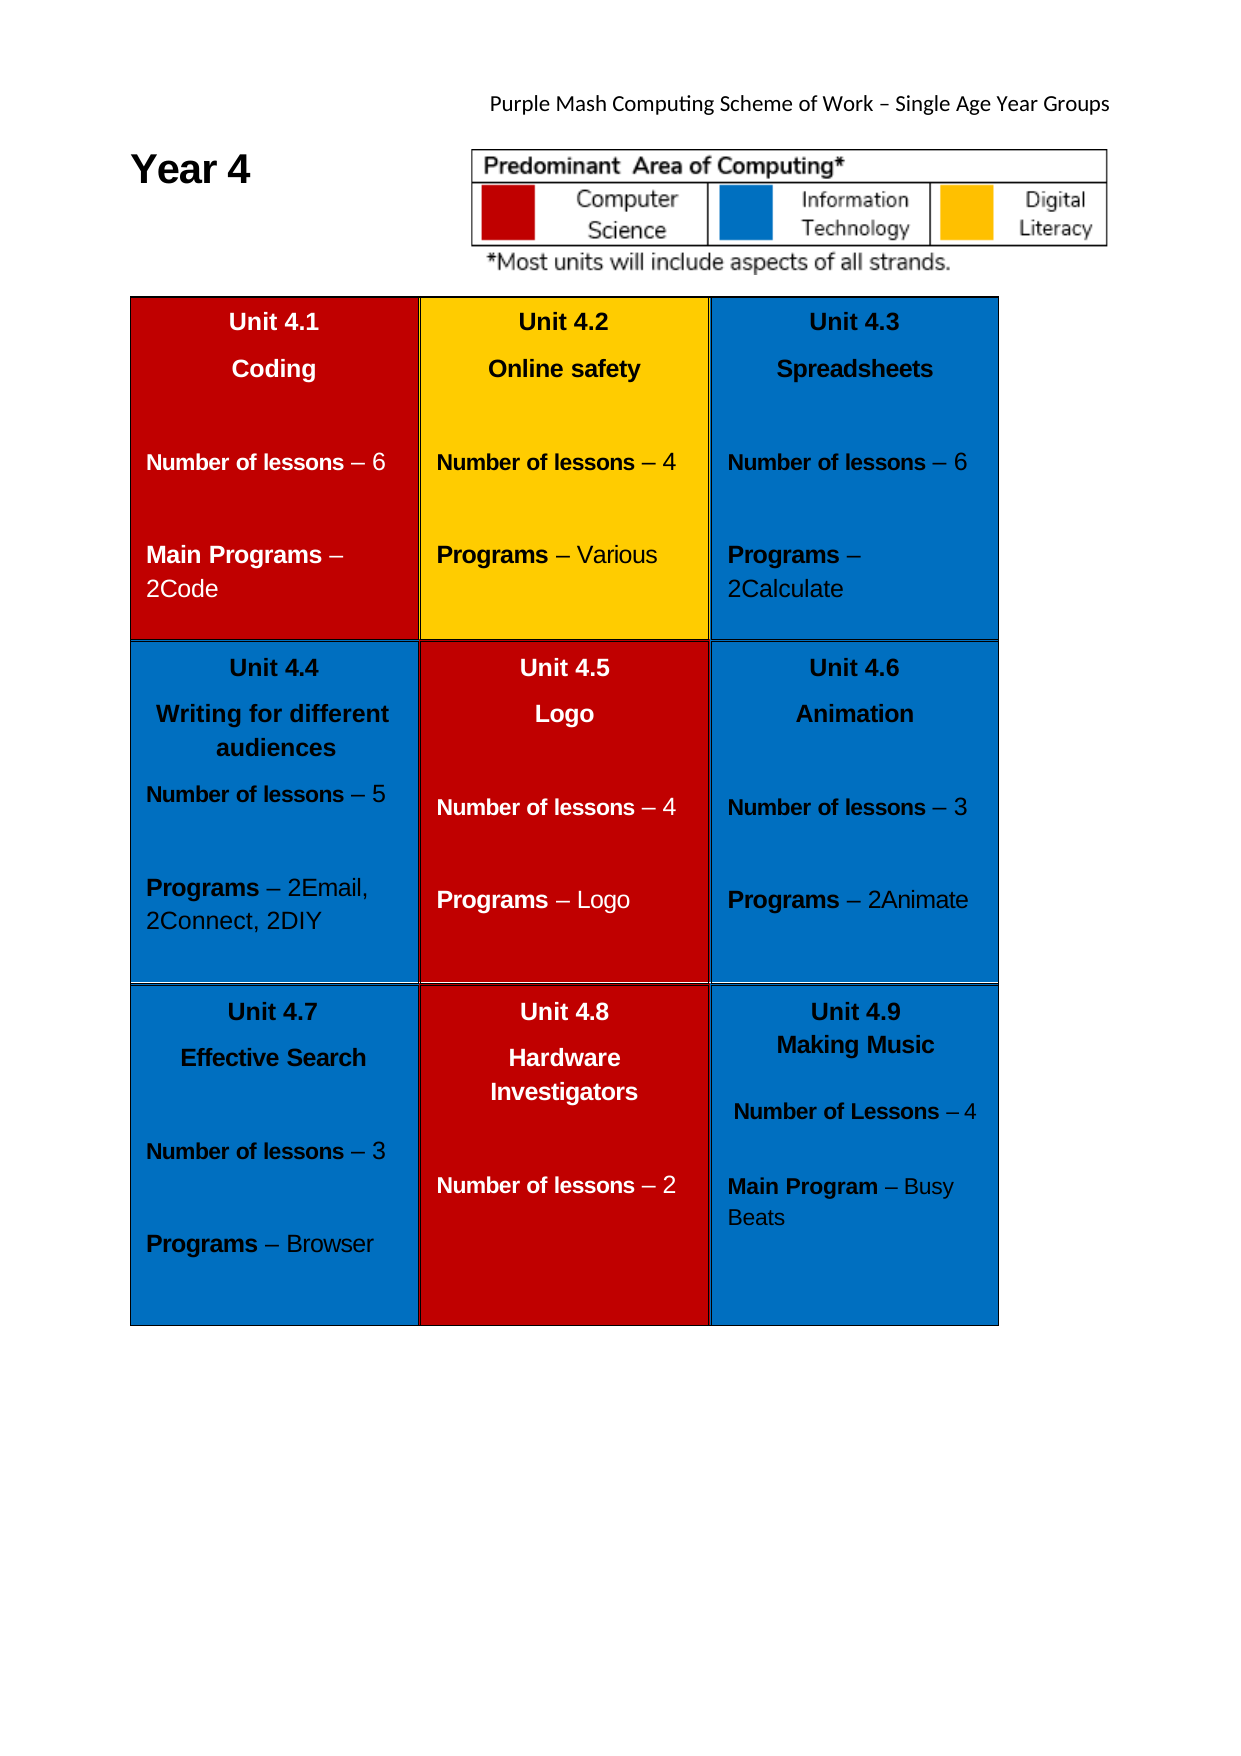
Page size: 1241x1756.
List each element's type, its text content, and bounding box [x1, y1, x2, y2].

picture [471, 149, 1108, 275]
table_header Unit 4.2 Online safety Number of lessons – 4 Programs – Various [421, 298, 708, 639]
table_cell Unit 4.7 Effective Search Number of lessons – 3 Programs – Browser [131, 986, 418, 1325]
table_cell Unit 4.4 Writing for different audiences Number of lessons – 5 Programs – 2Email, 2Connect, 2DIY [131, 642, 418, 982]
table_cell Unit 4.6 Animation Number of lessons – 3 Programs – 2Animate [712, 642, 998, 982]
table_cell Unit 4.9 Making Music Number of Lessons – 4 Main Program – Busy Beats [712, 986, 998, 1325]
table_header Unit 4.3 Spreadsheets Number of lessons – 6 Programs – 2Calculate [712, 298, 998, 639]
table_header Unit 4.1 Coding Number of lessons – 6 Main Programs – 2Code [131, 298, 418, 639]
table_cell Unit 4.5 Logo Number of lessons – 4 Programs – Logo [421, 642, 708, 982]
table_cell Unit 4.8 Hardware Investigators Number of lessons – 2 [421, 986, 708, 1325]
